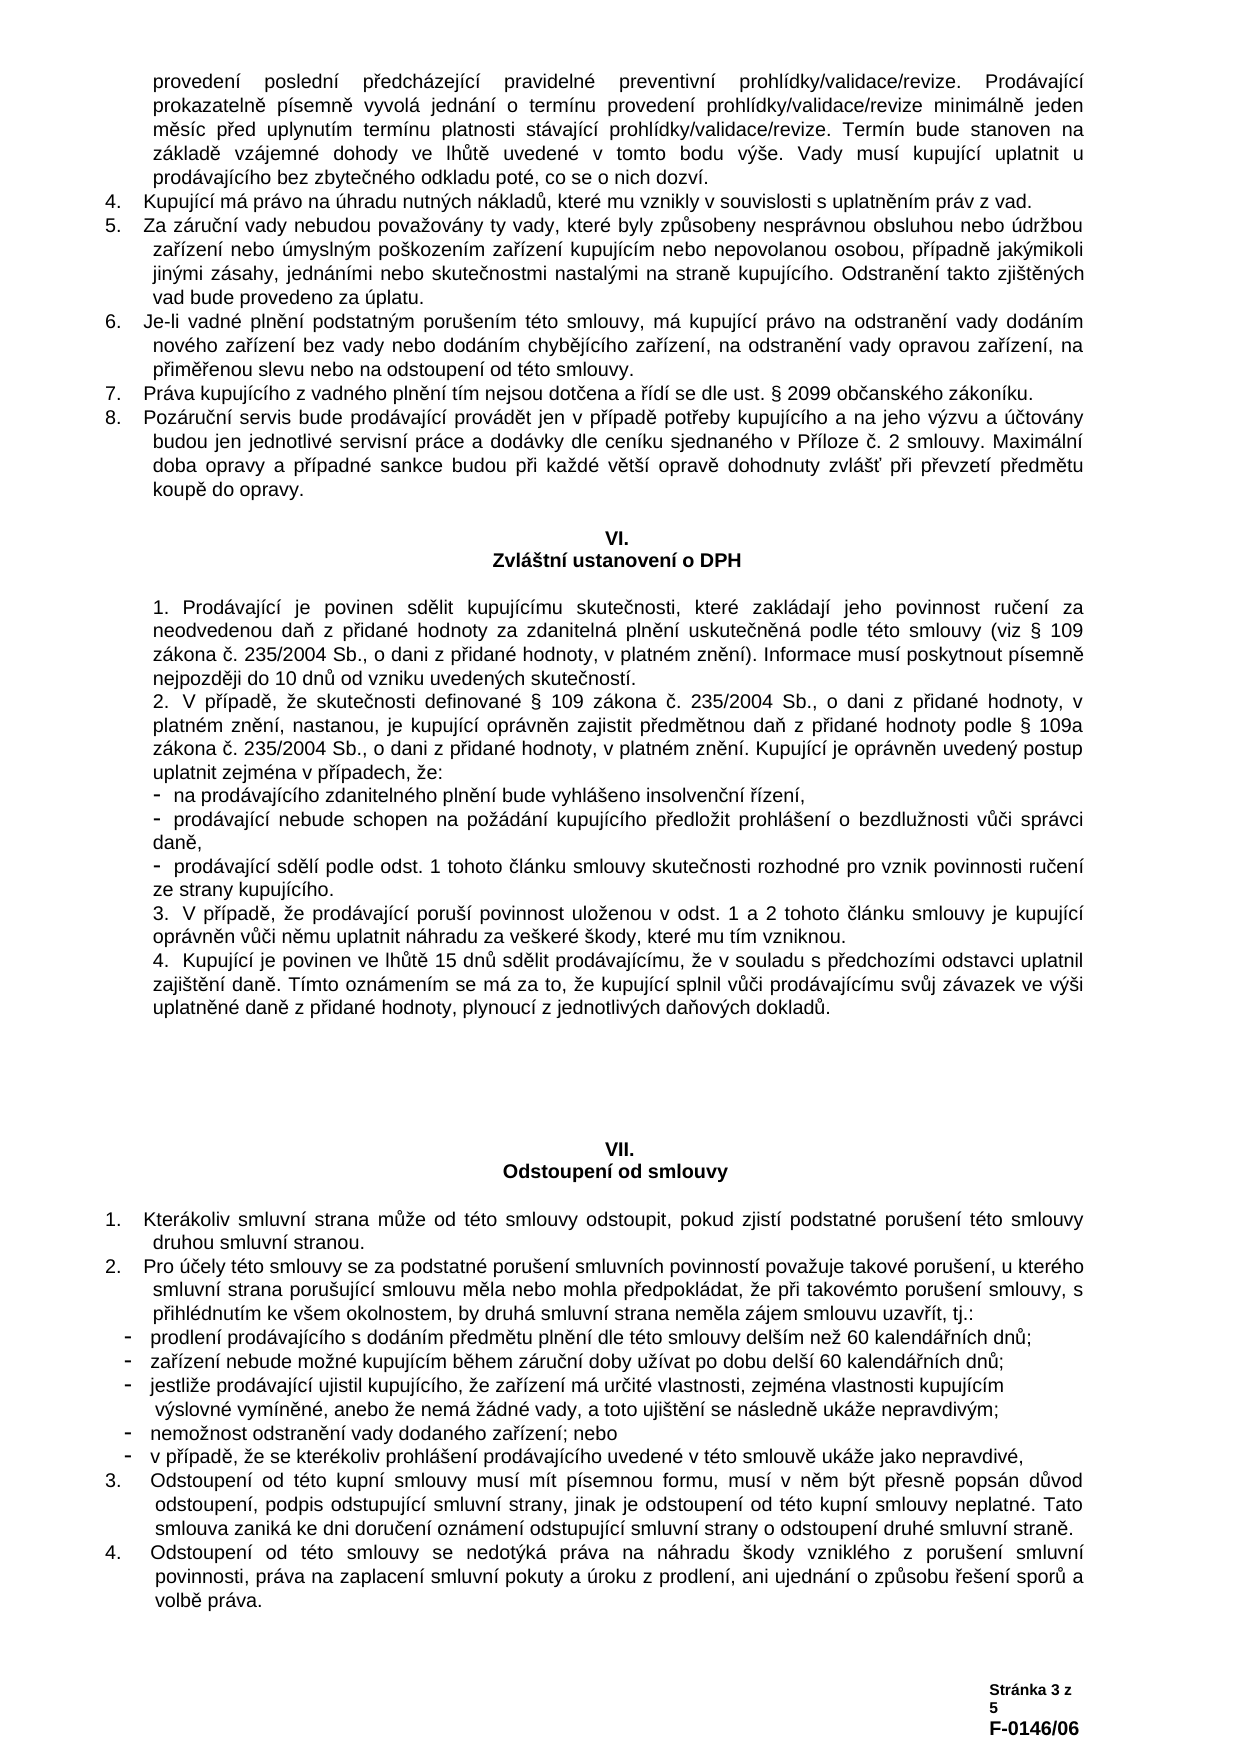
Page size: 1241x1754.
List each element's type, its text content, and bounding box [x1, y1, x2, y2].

list Kupující má právo na úhradu nutných nákladů, které mu vznikly v souvislosti s uplatněním práv z vad. [105, 189, 1085, 213]
list jestliže prodávající ujistil kupujícího, že zařízení má určité vlastnosti, zejména vlastnosti kupujícím výslovné vymíněné, anebo že nemá žádné vady, a toto ujištění se následně ukáže nepravdivým; [123, 1373, 1085, 1421]
list Kupující je povinen ve lhůtě 15 dnů sdělit prodávajícímu, že v souladu s předchozími odstavci uplatnil zajištění daně. Tímto oznámením se má za to, že kupující splnil vůči prodávajícímu svůj závazek ve výši uplatněné daně z přidané hodnoty, plynoucí z jednotlivých daňových dokladů. [153, 949, 1085, 1019]
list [105, 70, 1085, 189]
list Práva kupujícího z vadného plnění tím nejsou dotčena a řídí se dle ust. § 2099 občanského zákoníku. [105, 381, 1085, 405]
subtitle VII. [605, 1139, 1085, 1161]
list V případě, že prodávající poruší povinnost uloženou v odst. 1 a 2 tohoto článku smlouvy je kupující oprávněn vůči němu uplatnit náhradu za veškeré škody, které mu tím vzniknou. [153, 902, 1085, 949]
list V případě, že skutečnosti definované § 109 zákona č. 235/2004 Sb., o dani z přidané hodnoty, v platném znění, nastanou, je kupující oprávněn zajistit předmětnou daň z přidané hodnoty podle § 109a zákona č. 235/2004 Sb., o dani z přidané hodnoty, v platném znění. Kupující je oprávněn uvedený postup uplatnit zejména v případech, že: [153, 690, 1085, 784]
list Za záruční vady nebudou považovány ty vady, které byly způsobeny nesprávnou obsluhou nebo údržbou zařízení nebo úmyslným poškozením zařízení kupujícím nebo nepovolanou osobou, případně jakýmikoli jinými zásahy, jednáními nebo skutečnostmi nastalými na straně kupujícího. Odstranění takto zjištěných vad bude provedeno za úplatu. [105, 213, 1085, 309]
list prodávající nebude schopen na požádání kupujícího předložit prohlášení o bezdlužnosti vůči správci daně, [153, 807, 1085, 854]
list Pro účely této smlouvy se za podstatné porušení smluvních povinností považuje takové porušení, u kterého smluvní strana porušující smlouvu měla nebo mohla předpokládat, že při takovémto porušení smlouvy, s přihlédnutím ke všem okolnostem, by druhá smluvní strana neměla zájem smlouvu uzavřít, tj.: [105, 1254, 1085, 1325]
list nemožnost odstranění vady dodaného zařízení; nebo [123, 1421, 1085, 1445]
list Kterákoliv smluvní strana může od této smlouvy odstoupit, pokud zjistí podstatné porušení této smlouvy druhou smluvní stranou. [105, 1207, 1085, 1254]
list Odstoupení od této kupní smlouvy musí mít písemnou formu, musí v něm být přesně popsán důvod odstoupení, podpis odstupující smluvní strany, jinak je odstoupení od této kupní smlouvy neplatné. Tato smlouva zaniká ke dni doručení oznámení odstupující smluvní strany o odstoupení druhé smluvní straně. [105, 1469, 1085, 1541]
list Pozáruční servis bude prodávající provádět jen v případě potřeby kupujícího a na jeho výzvu a účtovány budou jen jednotlivé servisní práce a dodávky dle ceníku sjednaného v Příloze č. 2 smlouvy. Maximální doba opravy a případné sankce budou při každé větší opravě dohodnuty zvlášť při převzetí předmětu koupě do opravy. [105, 405, 1085, 501]
list v případě, že se kterékoliv prohlášení prodávajícího uvedené v této smlouvě ukáže jako nepravdivé, [123, 1445, 1085, 1469]
text Odstoupení od smlouvy [503, 1161, 1085, 1183]
list Odstoupení od této smlouvy se nedotýká práva na náhradu škody vzniklého z porušení smluvní povinnosti, práva na zaplacení smluvní pokuty a úroku z prodlení, ani ujednání o způsobu řešení sporů a volbě práva. [105, 1541, 1085, 1612]
list Prodávající je povinen sdělit kupujícímu skutečnosti, které zakládají jeho povinnost ručení za neodvedenou daň z přidané hodnoty za zdanitelná plnění uskutečněná podle této smlouvy (viz § 109 zákona č. 235/2004 Sb., o dani z přidané hodnoty, v platném znění). Informace musí poskytnout písemně nejpozději do 10 dnů od vzniku uvedených skutečností. [153, 596, 1085, 690]
list prodávající sdělí podle odst. 1 tohoto článku smlouvy skutečnosti rozhodné pro vznik povinnosti ručení ze strany kupujícího. [153, 854, 1085, 902]
list prodlení prodávajícího s dodáním předmětu plnění dle této smlouvy delším než 60 kalendářních dnů; [123, 1325, 1085, 1349]
list zařízení nebude možné kupujícím během záruční doby užívat po dobu delší 60 kalendářních dnů; [123, 1349, 1085, 1373]
subtitle VI. [605, 528, 1085, 550]
text Zvláštní ustanovení o DPH [492, 550, 1085, 572]
list Je-li vadné plnění podstatným porušením této smlouvy, má kupující právo na odstranění vady dodáním nového zařízení bez vady nebo dodáním chybějícího zařízení, na odstranění vady opravou zařízení, na přiměřenou slevu nebo na odstoupení od této smlouvy. [105, 309, 1085, 381]
list na prodávajícího zdanitelného plnění bude vyhlášeno insolvenční řízení, [153, 784, 1085, 807]
